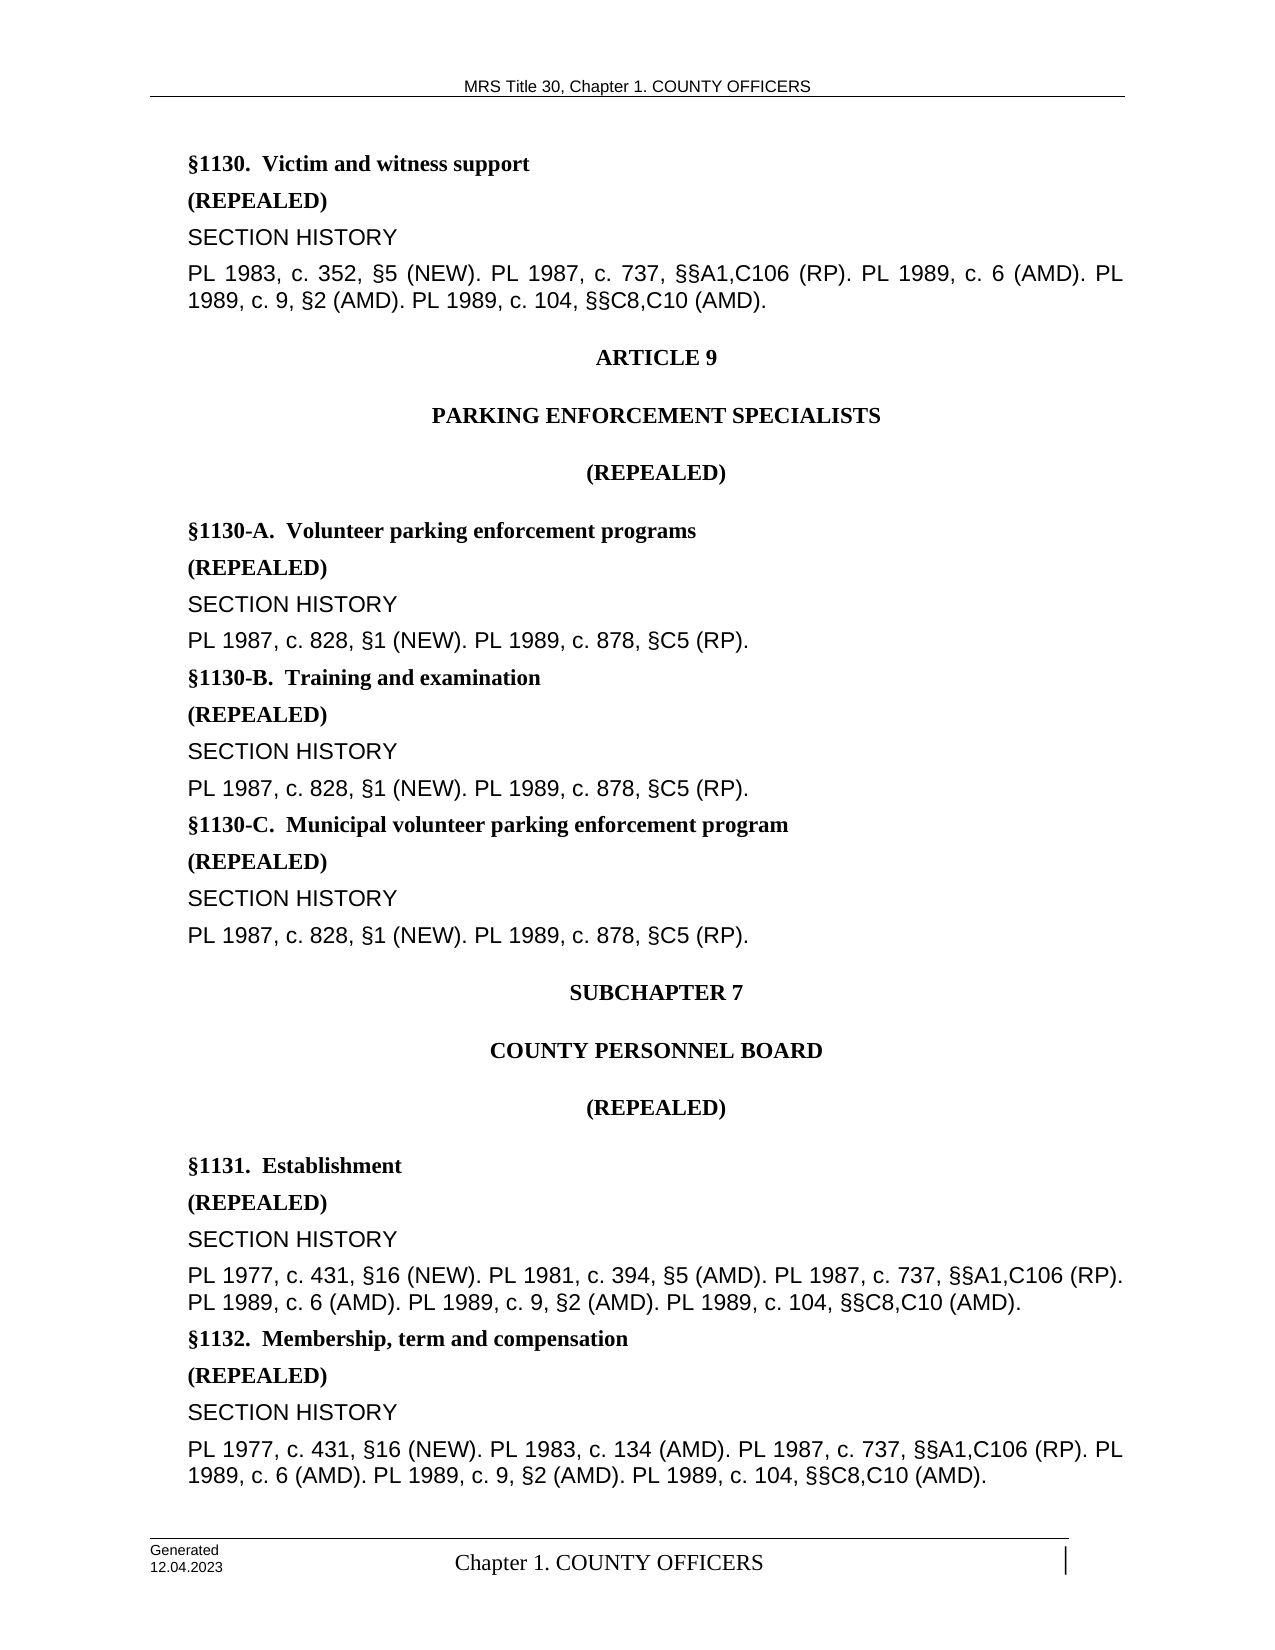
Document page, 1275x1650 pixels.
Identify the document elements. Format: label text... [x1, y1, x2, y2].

text (REPEALED) [187, 554, 1125, 580]
text (REPEALED) [187, 1189, 1125, 1215]
text §1130-C. Municipal volunteer parking enforcement program [187, 811, 1125, 838]
text PL 1983, c. 352, §5 (NEW). PL 1987, c. 737, §§A1,C106 (RP). PL 1989, c. 6 (AMD). PL 1989, c. 9, §2 (AMD). PL 1989, c. 104, §§C8,C10 (AMD). [187, 260, 1125, 313]
text SECTION HISTORY [187, 1399, 1125, 1425]
text SECTION HISTORY [187, 591, 1125, 617]
text PL 1987, c. 828, §1 (NEW). PL 1989, c. 878, §C5 (RP). [187, 627, 1125, 654]
text (REPEALED) [187, 459, 1125, 486]
text PL 1977, c. 431, §16 (NEW). PL 1983, c. 134 (AMD). PL 1987, c. 737, §§A1,C106 (RP). PL 1989, c. 6 (AMD). PL 1989, c. 9, §2 (AMD). PL 1989, c. 104, §§C8,C10 (AMD). [187, 1436, 1125, 1488]
text SECTION HISTORY [187, 223, 1125, 250]
text SECTION HISTORY [187, 1226, 1125, 1252]
text §1131. Establishment [187, 1152, 1125, 1178]
text SECTION HISTORY [187, 885, 1125, 911]
text §1130-A. Volunteer parking enforcement programs [187, 517, 1125, 543]
text §1132. Membership, term and compensation [187, 1325, 1125, 1352]
text (REPEALED) [187, 701, 1125, 727]
text (REPEALED) [187, 1094, 1125, 1121]
text PARKING ENFORCEMENT SPECIALISTS [187, 402, 1125, 428]
text (REPEALED) [187, 1362, 1125, 1388]
text ARTICLE 9 [187, 344, 1125, 371]
text PL 1987, c. 828, §1 (NEW). PL 1989, c. 878, §C5 (RP). [187, 922, 1125, 948]
text COUNTY PERSONNEL BOARD [187, 1037, 1125, 1063]
text PL 1987, c. 828, §1 (NEW). PL 1989, c. 878, §C5 (RP). [187, 774, 1125, 801]
text §1130. Victim and witness support [187, 150, 1125, 176]
text (REPEALED) [187, 187, 1125, 213]
text (REPEALED) [187, 848, 1125, 874]
text SUBCHAPTER 7 [187, 979, 1125, 1006]
text PL 1977, c. 431, §16 (NEW). PL 1981, c. 394, §5 (AMD). PL 1987, c. 737, §§A1,C106 (RP). PL 1989, c. 6 (AMD). PL 1989, c. 9, §2 (AMD). PL 1989, c. 104, §§C8,C10 (AMD). [187, 1262, 1125, 1315]
text §1130-B. Training and examination [187, 664, 1125, 691]
text SECTION HISTORY [187, 738, 1125, 764]
